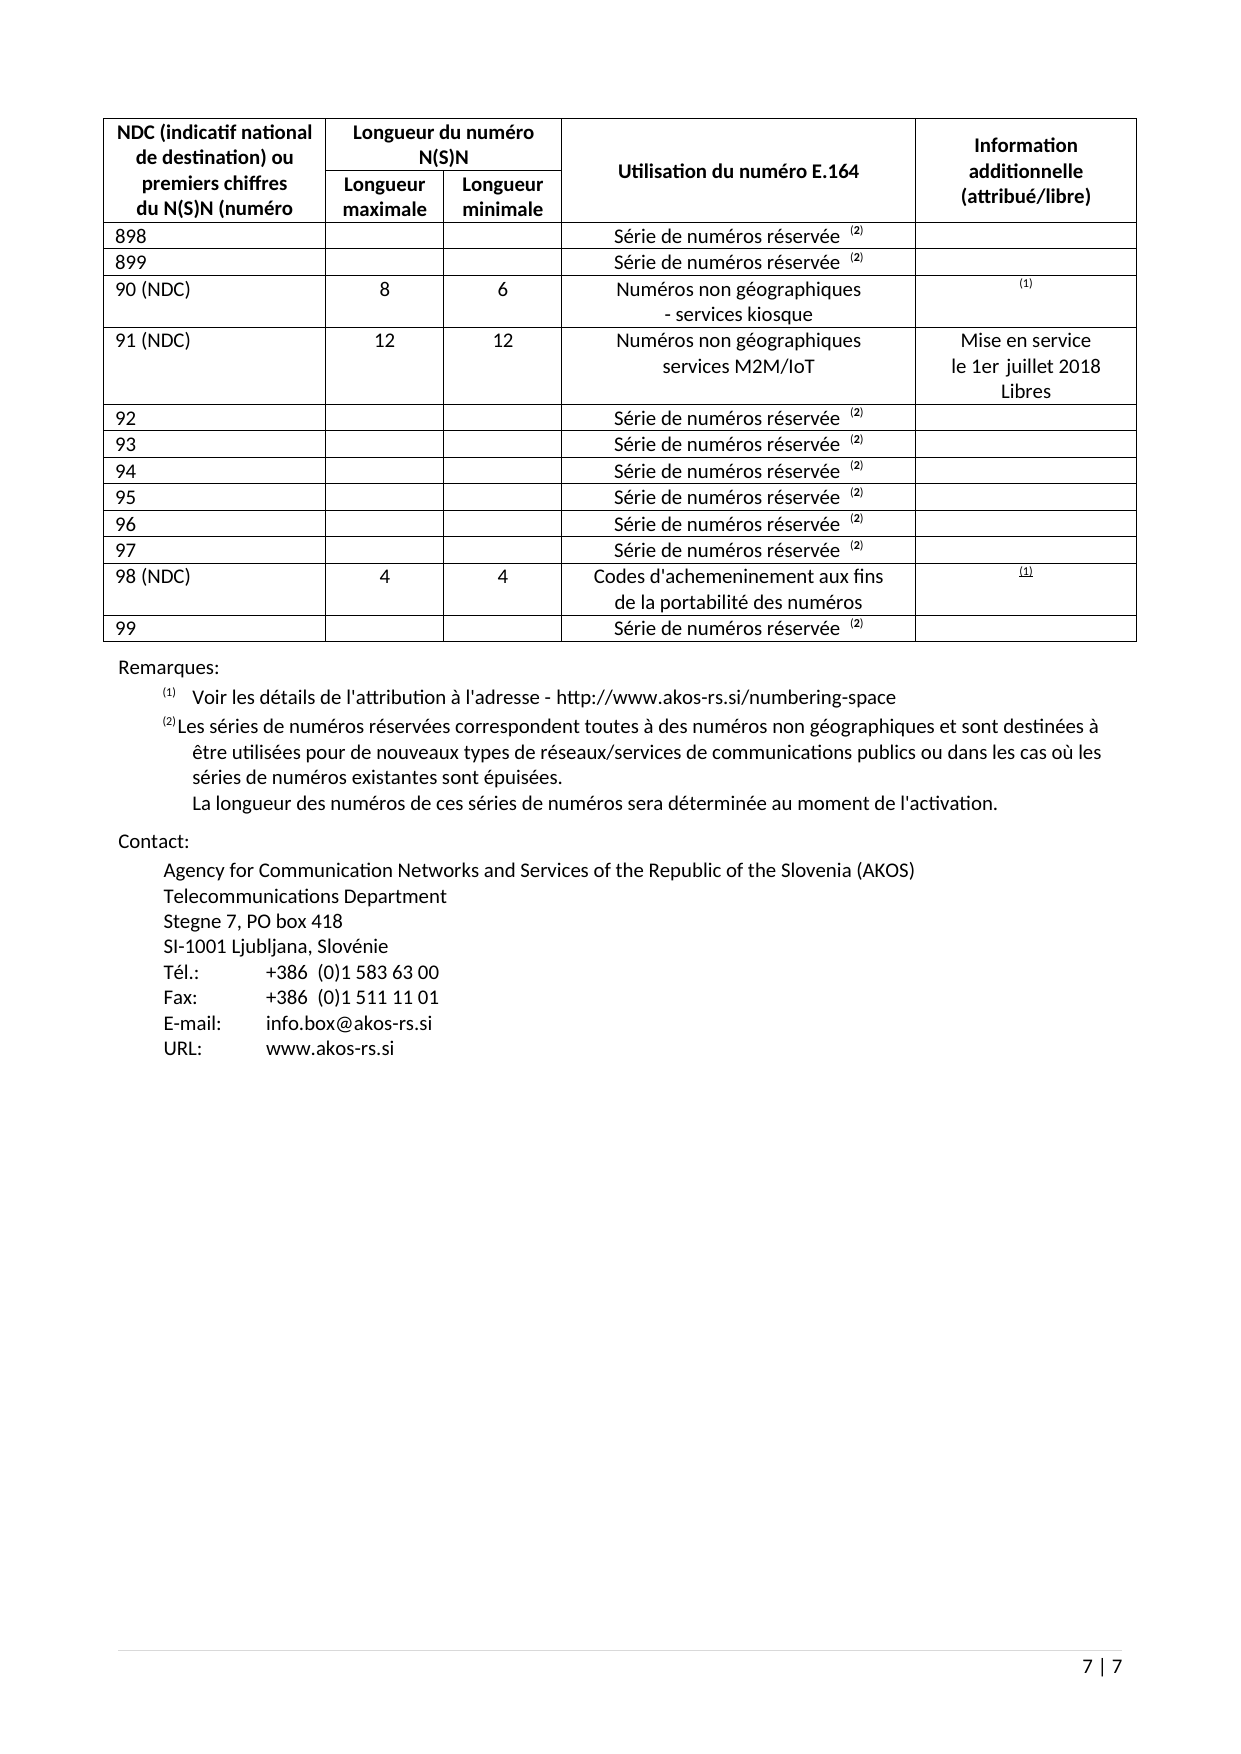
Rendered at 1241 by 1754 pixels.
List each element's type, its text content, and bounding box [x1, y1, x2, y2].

table_cell [444, 511, 561, 536]
table_cell [326, 484, 443, 510]
table_cell 97 [104, 537, 325, 563]
table_cell 90 (NDC) [104, 276, 325, 327]
text E-mail: info.box@akos-rs.si [163, 1010, 1122, 1035]
table_cell 4 [444, 564, 561, 614]
text Tél.: +386 (0)1 583 63 00 [163, 959, 1122, 984]
table_cell Codes d'achemeninement aux fins de la portabilité des numéros [562, 564, 915, 614]
text (1) Voir les détails de l'attribution à l'adresse - http://www.akos-rs.si/numbering-space [162, 684, 1122, 709]
table_cell 6 [444, 276, 561, 327]
text Remarques: [118, 654, 1122, 680]
table_cell [916, 537, 1136, 563]
text URL: www.akos-rs.si [163, 1035, 1122, 1061]
text Contact: [118, 828, 1122, 853]
table_cell 12 [444, 328, 561, 404]
text SI-1001 Ljubljana, Slovénie [163, 934, 1122, 959]
table_cell [916, 484, 1136, 510]
table_cell [916, 405, 1136, 430]
table_cell [326, 431, 443, 457]
table_cell 8 [326, 276, 443, 327]
table_cell [326, 223, 443, 248]
table_cell 98 (NDC) [104, 564, 325, 614]
table_cell 93 [104, 431, 325, 457]
table_cell Série de numéros réservée (2) [562, 616, 915, 641]
table_cell Mise en service le 1er juillet 2018 Libres [916, 328, 1136, 404]
text Telecommunications Department [163, 883, 1122, 908]
table_cell [444, 537, 561, 563]
text Stegne 7, PO box 418 [163, 908, 1122, 934]
table_cell Numéros non géographiques - services kiosque [562, 276, 915, 327]
table_cell [916, 431, 1136, 457]
table_cell [444, 405, 561, 430]
table_cell Numéros non géographiques services M2M/IoT [562, 328, 915, 404]
table_cell (1) [916, 564, 1136, 614]
table_cell [444, 249, 561, 275]
text Fax: +386 (0)1 511 11 01 [163, 984, 1122, 1010]
table_header Information additionnelle (attribué/libre) [916, 119, 1136, 222]
table_cell [326, 458, 443, 483]
table_cell Série de numéros réservée (2) [562, 431, 915, 457]
table_cell (1) [916, 276, 1136, 327]
table_cell [326, 616, 443, 641]
table_cell [916, 511, 1136, 536]
table_cell Série de numéros réservée (2) [562, 405, 915, 430]
table_cell 12 [326, 328, 443, 404]
table_header NDC (indicatif national de destination) ou premiers chiffres du N(S)N (numéro national (significatif)) [104, 119, 325, 222]
table_cell 95 [104, 484, 325, 510]
table_cell [916, 223, 1136, 248]
table_header Utilisation du numéro E.164 [562, 119, 915, 222]
table_cell 898 [104, 223, 325, 248]
table_cell Série de numéros réservée (2) [562, 249, 915, 275]
table_cell [444, 484, 561, 510]
table_cell 92 [104, 405, 325, 430]
table_cell 94 [104, 458, 325, 483]
table_cell [916, 458, 1136, 483]
table_cell [326, 537, 443, 563]
table_cell [326, 405, 443, 430]
table_cell Série de numéros réservée (2) [562, 223, 915, 248]
table_cell [326, 511, 443, 536]
table_cell Longueur minimale [444, 171, 561, 222]
table_cell [444, 431, 561, 457]
text (2) Les séries de numéros réservées correspondent toutes à des numéros non géographiques et sont destinées à être utilisées pour de nouveaux types de réseaux/services de communications publics ou dans les cas où les séries de numéros existantes sont épuisées. La longueur des numéros de ces séries de numéros sera déterminée au moment de l'activation. [162, 714, 1122, 815]
table_cell Série de numéros réservée (2) [562, 484, 915, 510]
table_cell Série de numéros réservée (2) [562, 537, 915, 563]
table_cell [444, 458, 561, 483]
table_cell Longueur maximale [326, 171, 443, 222]
text Agency for Communication Networks and Services of the Republic of the Slovenia (AKOS) [163, 857, 1122, 883]
table_cell 96 [104, 511, 325, 536]
table_cell 4 [326, 564, 443, 614]
table_cell 91 (NDC) [104, 328, 325, 404]
table_cell [326, 249, 443, 275]
table_cell [444, 223, 561, 248]
table_cell [444, 616, 561, 641]
table_header Longueur du numéro N(S)N [326, 119, 561, 170]
table_cell [916, 249, 1136, 275]
table_cell [916, 616, 1136, 641]
table_cell Série de numéros réservée (2) [562, 511, 915, 536]
table_cell 99 [104, 616, 325, 641]
table_cell 899 [104, 249, 325, 275]
table_cell Série de numéros réservée (2) [562, 458, 915, 483]
